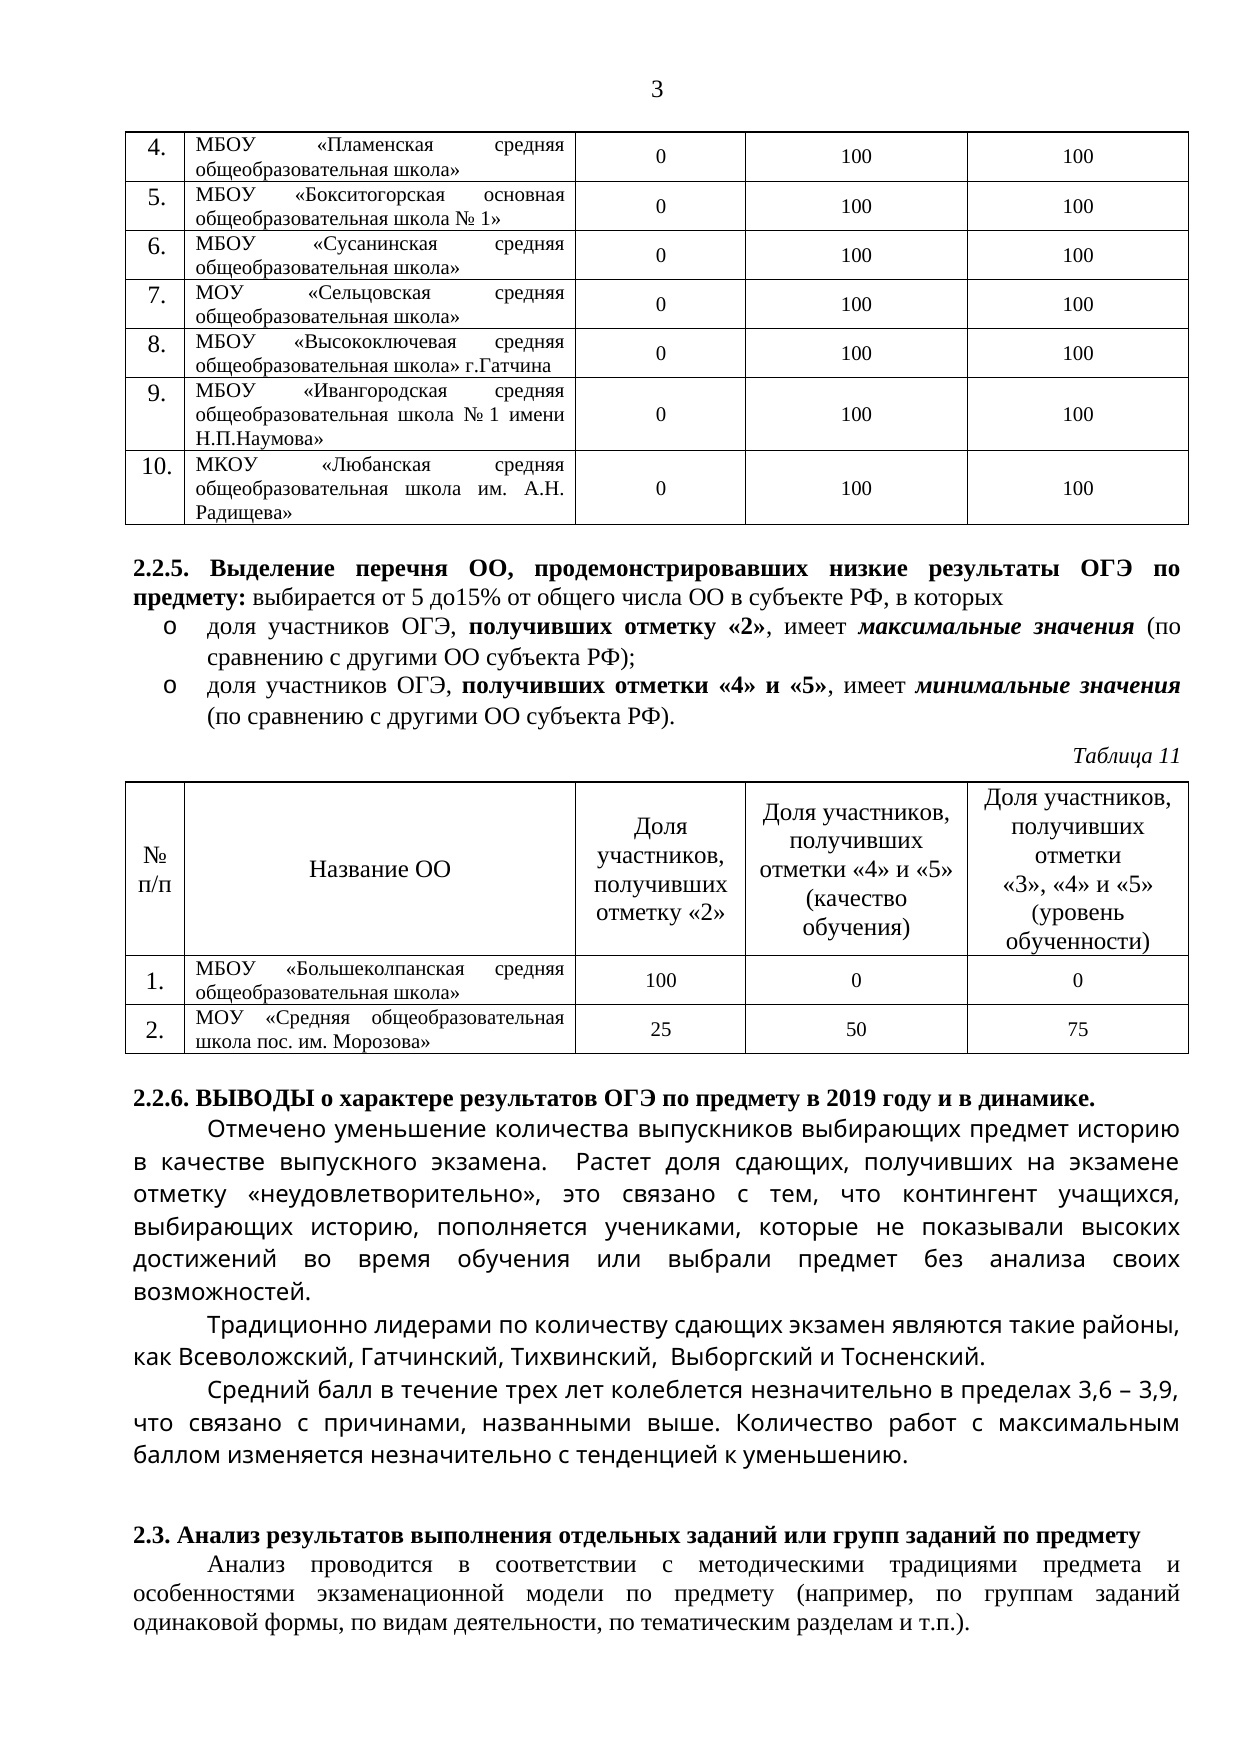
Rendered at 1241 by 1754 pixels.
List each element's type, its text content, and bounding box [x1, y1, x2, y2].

table_header Доля участников, получивших отметку «2» [576, 783, 745, 955]
table_cell 0 [746, 956, 967, 1004]
table_cell 100 [968, 329, 1188, 377]
table_cell МБОУ «Ивангородская средняя общеобразовательная школа № 1 имени Н.П.Наумова» [185, 378, 575, 450]
table_cell 100 [968, 133, 1188, 181]
table_cell 75 [968, 1005, 1188, 1053]
subtitle 2.3. Анализ результатов выполнения отдельных заданий или групп заданий по предмету [133, 1521, 1181, 1549]
table_cell МОУ «Средняя общеобразовательная школа пос. им. Морозова» [185, 1005, 575, 1053]
table_cell 0 [576, 451, 745, 524]
table_cell 100 [968, 231, 1188, 279]
table_cell 0 [576, 378, 745, 450]
table_cell 1. [126, 956, 184, 1004]
table_cell МБОУ «Пламенская средняя общеобразовательная школа» [185, 133, 575, 181]
table_cell 9. [126, 378, 184, 450]
table_cell 25 [576, 1005, 745, 1053]
table_cell 7. [126, 280, 184, 328]
table_cell 0 [576, 280, 745, 328]
table_cell 5. [126, 182, 184, 230]
table_cell МБОУ «Сусанинская средняя общеобразовательная школа» [185, 231, 575, 279]
table_cell 100 [746, 378, 967, 450]
list доля участников ОГЭ, получивших отметки «4» и «5», имеет минимальные значения (по сравнению с другими ОО субъекта РФ). [162, 671, 1181, 730]
table_cell 100 [746, 231, 967, 279]
table_cell 8. [126, 329, 184, 377]
table_header Название ОО [185, 783, 575, 955]
table_cell 2. [126, 1005, 184, 1053]
table_cell 10. [126, 451, 184, 524]
text Традиционно лидерами по количеству сдающих экзамен являются такие районы, как Всеволожский, Гатчинский, Тихвинский, Выборгский и Тосненский. [133, 1307, 1181, 1373]
table_cell МБОУ «Высокоключевая средняя общеобразовательная школа» г.Гатчина [185, 329, 575, 377]
table_cell 0 [576, 182, 745, 230]
table_cell 100 [746, 329, 967, 377]
table_cell 100 [968, 280, 1188, 328]
table_header Доля участников, получивших отметки «3», «4» и «5» (уровень обученности) [968, 783, 1188, 955]
table_cell 100 [968, 451, 1188, 524]
table_cell МБОУ «Большеколпанская средняя общеобразовательная школа» [185, 956, 575, 1004]
text Отмечено уменьшение количества выпускников выбирающих предмет историю в качестве выпускного экзамена. Растет доля сдающих, получивших на экзамене отметку «неудовлетворительно», это связано с тем, что контингент учащихся, выбирающих историю, пополняется учениками, которые не показывали высоких достижений во время обучения или выбрали предмет без анализа своих возможностей. [133, 1112, 1181, 1307]
table_cell 0 [576, 329, 745, 377]
table_cell МКОУ «Любанская средняя общеобразовательная школа им. А.Н. Радищева» [185, 451, 575, 524]
table_cell 0 [576, 133, 745, 181]
table_cell 100 [746, 133, 967, 181]
table_cell 4. [126, 133, 184, 181]
text Средний балл в течение трех лет колеблется незначительно в пределах 3,6 – 3,9, что связано с причинами, названными выше. Количество работ с максимальным баллом изменяется незначительно с тенденцией к уменьшению. [133, 1373, 1181, 1471]
table_cell МОУ «Сельцовская средняя общеобразовательная школа» [185, 280, 575, 328]
table_cell 0 [576, 231, 745, 279]
table_cell 100 [968, 182, 1188, 230]
list доля участников ОГЭ, получивших отметку «2», имеет максимальные значения (по сравнению с другими ОО субъекта РФ); [162, 611, 1181, 671]
table_cell 0 [968, 956, 1188, 1004]
table_cell 100 [576, 956, 745, 1004]
table_cell 50 [746, 1005, 967, 1053]
table_cell 6. [126, 231, 184, 279]
table_header Доля участников, получивших отметки «4» и «5» (качество обучения) [746, 783, 967, 955]
list Таблица 11 [340, 743, 1181, 769]
table_cell 100 [746, 182, 967, 230]
table_cell 100 [746, 451, 967, 524]
text Анализ проводится в соответствии с методическими традициями предмета и особенностями экзаменационной модели по предмету (например, по группам заданий одинаковой формы, по видам деятельности, по тематическим разделам и т.п.). [133, 1549, 1181, 1636]
table_header № п/п [126, 783, 184, 955]
table_cell МБОУ «Бокситогорская основная общеобразовательная школа № 1» [185, 182, 575, 230]
list 2.2.5. Выделение перечня ОО, продемонстрировавших низкие результаты ОГЭ по предмету: выбирается от 5 до15% от общего числа ОО в субъекте РФ, в которых [133, 553, 1181, 611]
table_cell 100 [746, 280, 967, 328]
text 2.2.6. ВЫВОДЫ о характере результатов ОГЭ по предмету в 2019 году и в динамике. [133, 1083, 1181, 1112]
table_cell 100 [968, 378, 1188, 450]
